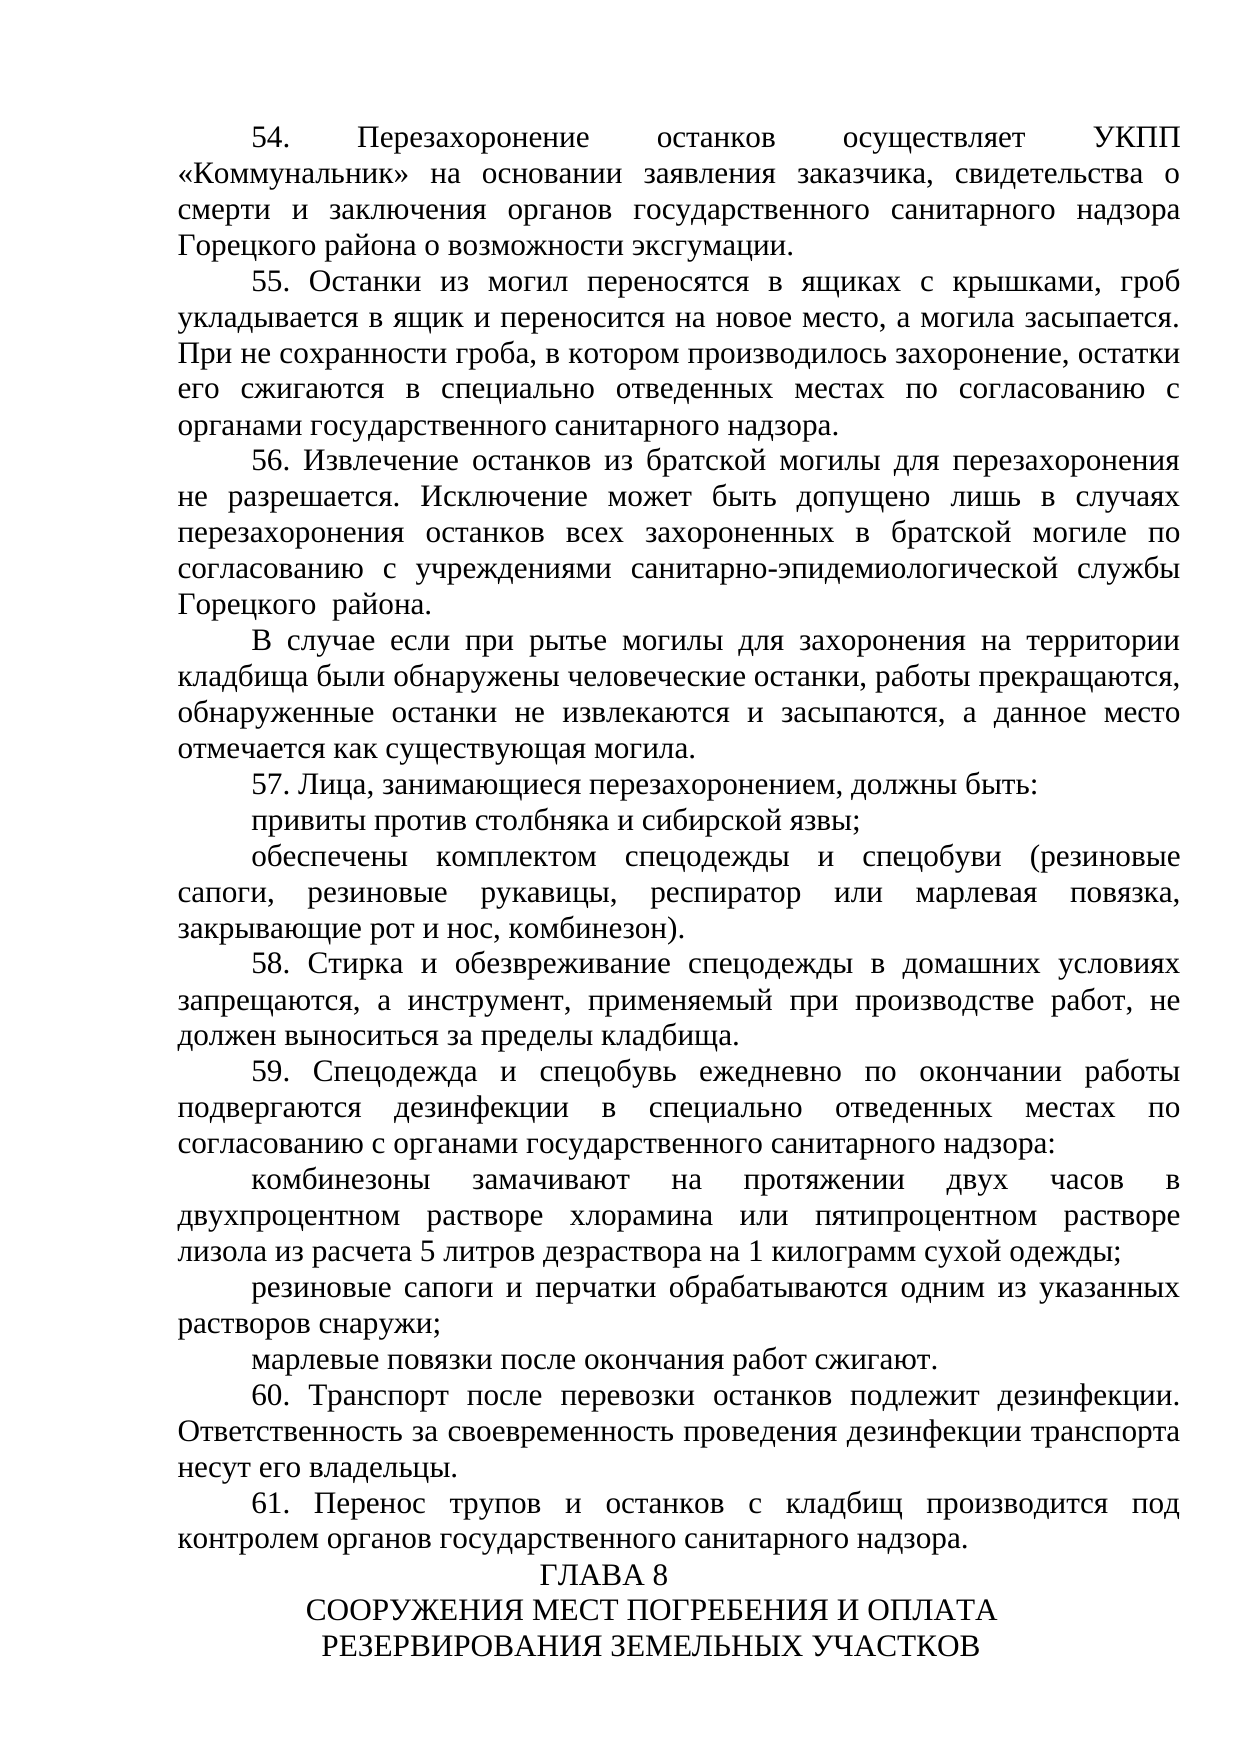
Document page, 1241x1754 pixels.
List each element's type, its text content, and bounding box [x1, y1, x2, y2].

text 54. Перезахоронение останков осуществляет УКПП «Коммунальник» на основании заявления заказчика, свидетельства о смерти и заключения органов государственного санитарного надзора Горецкого района о возможности эксгумации. [177, 118, 1181, 262]
text 58. Стирка и обезвреживание спецодежды в домашних условиях запрещаются, а инструмент, применяемый при производстве работ, не должен выноситься за пределы кладбища. [177, 945, 1181, 1053]
text марлевые повязки после окончания работ сжигают. [177, 1340, 1181, 1376]
text 60. Транспорт после перевозки останков подлежит дезинфекции. Ответственность за своевременность проведения дезинфекции транспорта несут его владельцы. [177, 1376, 1181, 1484]
text ГЛАВА 8 [177, 1556, 1181, 1592]
text обеспечены комплектом спецодежды и спецобуви (резиновые сапоги, резиновые рукавицы, респиратор или марлевая повязка, закрывающие рот и нос, комбинезон). [177, 837, 1181, 945]
text 55. Останки из могил переносятся в ящиках с крышками, гроб укладывается в ящик и переносится на новое место, а могила засыпается. При не сохранности гроба, в котором производилось захоронение, остатки его сжигаются в специально отведенных местах по согласованию с органами государственного санитарного надзора. [177, 262, 1181, 442]
text резиновые сапоги и перчатки обрабатываются одним из указанных растворов снаружи; [177, 1268, 1181, 1340]
text комбинезоны замачивают на протяжении двух часов в двухпроцентном растворе хлорамина или пятипроцентном растворе лизола из расчета 5 литров дезраствора на 1 килограмм сухой одежды; [177, 1160, 1181, 1268]
text 57. Лица, занимающиеся перезахоронением, должны быть: [177, 765, 1181, 801]
text 61. Перенос трупов и останков с кладбищ производится под контролем органов государственного санитарного надзора. [177, 1484, 1181, 1556]
text РЕЗЕРВИРОВАНИЯ ЗЕМЕЛЬНЫХ УЧАСТКОВ [177, 1628, 1181, 1663]
text СООРУЖЕНИЯ МЕСТ ПОГРЕБЕНИЯ И ОПЛАТА [177, 1592, 1181, 1628]
text привиты против столбняка и сибирской язвы; [177, 801, 1181, 837]
text 59. Спецодежда и спецобувь ежедневно по окончании работы подвергаются дезинфекции в специально отведенных местах по согласованию с органами государственного санитарного надзора: [177, 1053, 1181, 1160]
text В случае если при рытье могилы для захоронения на территории кладбища были обнаружены человеческие останки, работы прекращаются, обнаруженные останки не извлекаются и засыпаются, а данное место отмечается как существующая могила. [177, 621, 1181, 765]
text 56. Извлечение останков из братской могилы для перезахоронения не разрешается. Исключение может быть допущено лишь в случаях перезахоронения останков всех захороненных в братской могиле по согласованию с учреждениями санитарно-эпидемиологической службы Горецкого района. [177, 442, 1181, 621]
